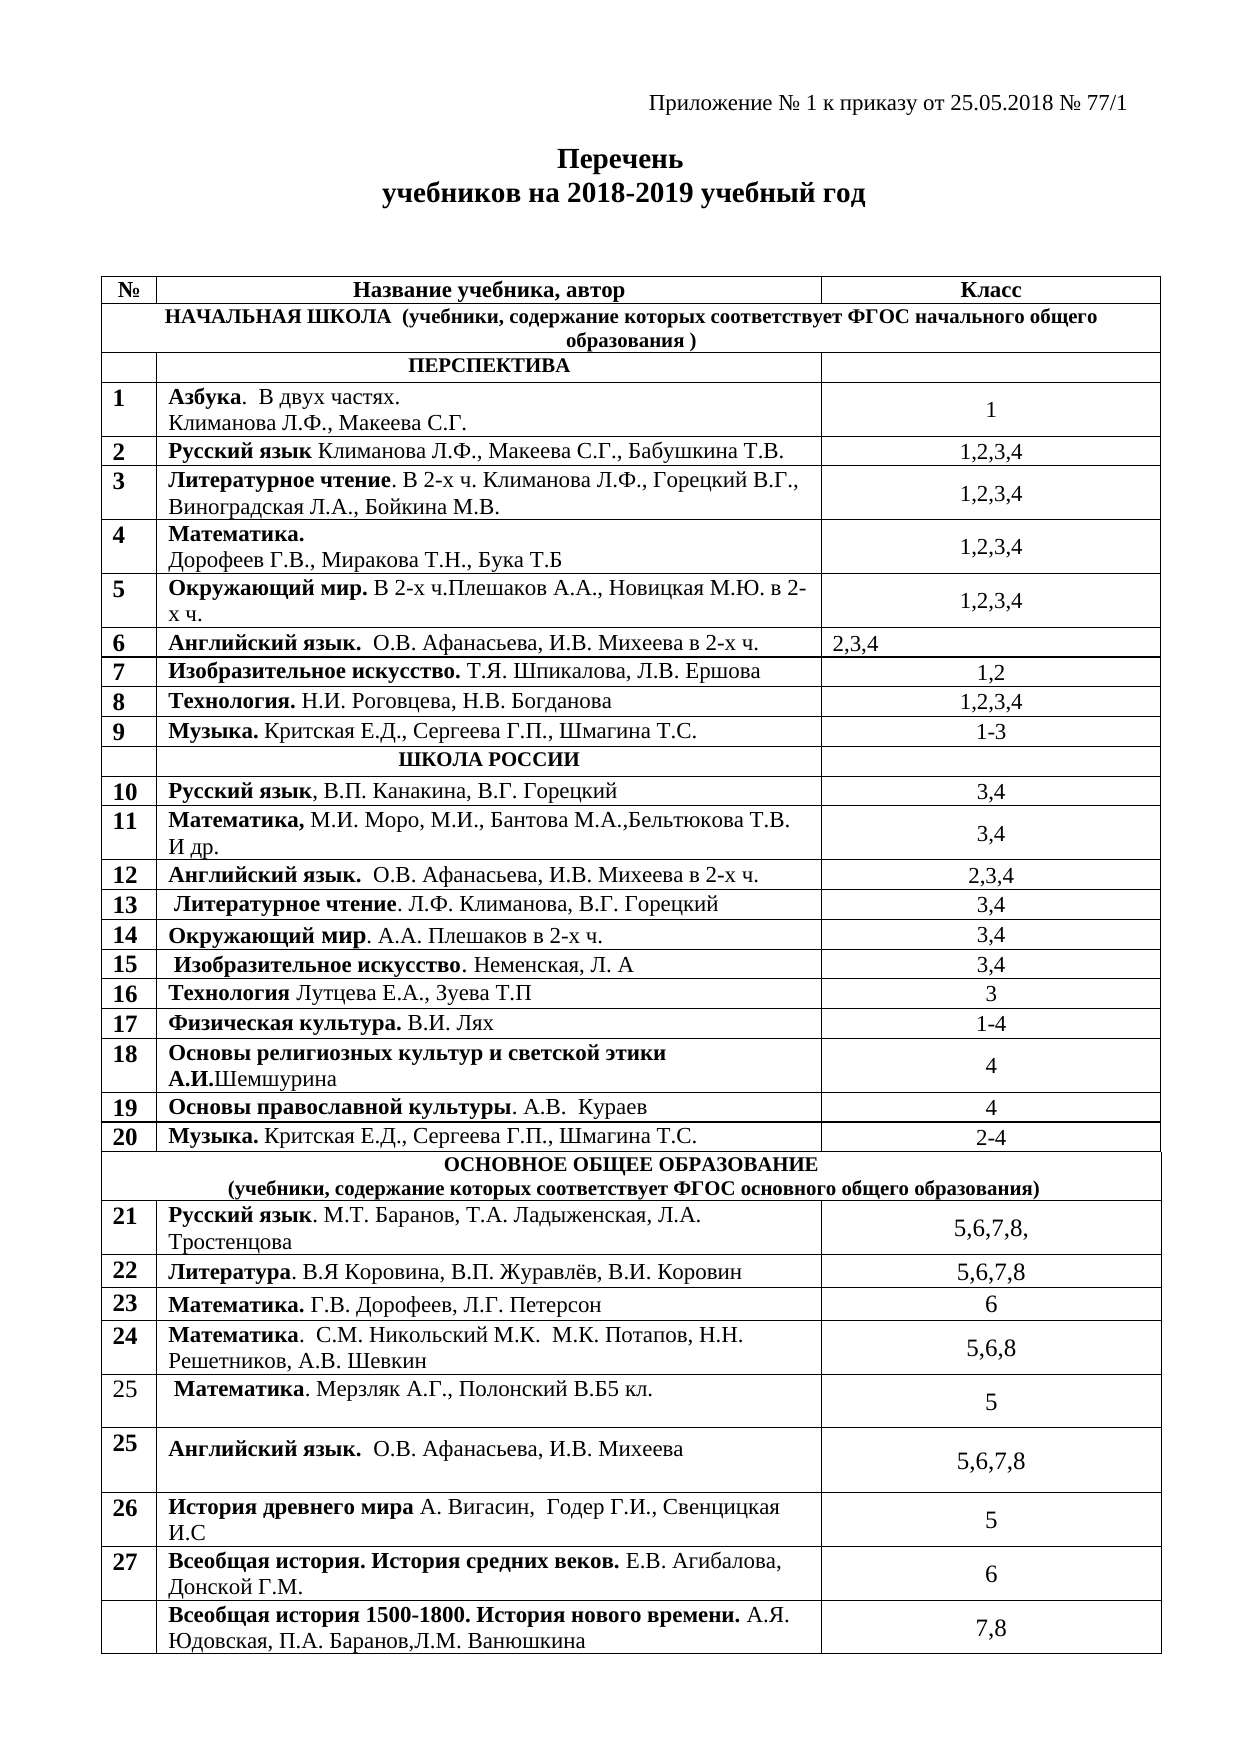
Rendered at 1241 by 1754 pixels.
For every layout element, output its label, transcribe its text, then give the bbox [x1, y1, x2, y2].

table_cell 1,2 [822, 658, 1160, 686]
table_cell Физическая культура. В.И. Лях [157, 1009, 821, 1038]
table_cell 4 [822, 1039, 1160, 1092]
table_cell 3,4 [822, 806, 1160, 859]
table_cell Музыка. Критская Е.Д., Сергеева Г.П., Шмагина Т.С. [157, 717, 821, 746]
table_cell 27 [102, 1547, 156, 1599]
table_cell Изобразительное искусство. Т.Я. Шпикалова, Л.В. Ершова [157, 658, 821, 686]
table_cell 22 [102, 1255, 156, 1287]
table_cell 2-4 [822, 1123, 1160, 1151]
table_cell 1-4 [822, 1009, 1160, 1038]
table_cell Азбука. В двух частях. Климанова Л.Ф., Макеева С.Г. [157, 383, 821, 436]
table_cell Математика. С.М. Никольский М.К. М.К. Потапов, Н.Н. Решетников, А.В. Шевкин [157, 1321, 821, 1373]
table_cell 6 [822, 1288, 1161, 1320]
table_cell 1,2,3,4 [822, 437, 1160, 465]
table_cell 10 [102, 777, 156, 805]
table_cell Всеобщая история. История средних веков. Е.В. Агибалова, Донской Г.М. [157, 1547, 821, 1599]
table_cell 1,2,3,4 [822, 687, 1160, 716]
table_cell 17 [102, 1009, 156, 1038]
table_cell 3,4 [822, 950, 1160, 978]
table_cell Окружающий мир. А.А. Плешаков в 2-х ч. [157, 920, 821, 948]
table_cell Литературное чтение. В 2-х ч. Климанова Л.Ф., Горецкий В.Г., Виноградская Л.А., Бойкина М.В. [157, 466, 821, 519]
table_cell 3,4 [822, 920, 1160, 948]
text Перечень [112, 141, 1128, 175]
table_cell 3 [102, 466, 156, 519]
table_cell Русский язык. М.Т. Баранов, Т.А. Ладыженская, Л.А. Тростенцова [157, 1201, 821, 1254]
table_cell 5,6,7,8 [822, 1255, 1161, 1287]
table_cell 23 [102, 1288, 156, 1320]
table_cell 1,2,3,4 [822, 520, 1160, 573]
table_cell 13 [102, 890, 156, 919]
table_cell [102, 747, 156, 776]
table_cell 5 [822, 1493, 1161, 1546]
table_cell 2,3,4 [822, 628, 1160, 656]
table_cell Литература. В.Я Коровина, В.П. Журавлёв, В.И. Коровин [157, 1255, 821, 1287]
table_cell Математика. Дорофеев Г.В., Миракова Т.Н., Бука Т.Б [157, 520, 821, 573]
table_cell Математика. Мерзляк А.Г., Полонский В.Б5 кл. [157, 1375, 821, 1427]
table_cell 16 [102, 979, 156, 1008]
table_cell 19 [102, 1093, 156, 1121]
table_cell Математика, М.И. Моро, М.И., Бантова М.А.,Бельтюкова Т.В. И др. [157, 806, 821, 859]
table_cell НАЧАЛЬНАЯ ШКОЛА (учебники, содержание которых соответствует ФГОС начального общего образования ) [102, 304, 1160, 352]
table_header Класс [822, 277, 1160, 303]
table_cell 21 [102, 1201, 156, 1254]
table_cell 3 [822, 979, 1160, 1008]
table_cell 5 [102, 574, 156, 627]
table_cell 5 [822, 1375, 1161, 1427]
table_cell 6 [822, 1547, 1161, 1599]
table_cell [822, 747, 1160, 776]
table_cell ПЕРСПЕКТИВА [157, 353, 821, 382]
table_cell 11 [102, 806, 156, 859]
table_header Название учебника, автор [157, 277, 821, 303]
table_cell Русский язык, В.П. Канакина, В.Г. Горецкий [157, 777, 821, 805]
table_cell Математика. Г.В. Дорофеев, Л.Г. Петерсон [157, 1288, 821, 1320]
table_cell 14 [102, 920, 156, 948]
table_cell 1-3 [822, 717, 1160, 746]
text учебников на 2018-2019 учебный год [112, 175, 1128, 208]
table_cell 15 [102, 950, 156, 978]
table_cell [822, 353, 1160, 382]
table_cell 3,4 [822, 777, 1160, 805]
table_cell Всеобщая история 1500-1800. История нового времени. А.Я. Юдовская, П.А. Баранов,Л.М. Ванюшкина [157, 1601, 821, 1653]
table_cell Английский язык. О.В. Афанасьева, И.В. Михеева в 2-х ч. [157, 628, 821, 656]
table_cell 3,4 [822, 890, 1160, 919]
table_cell Технология Лутцева Е.А., Зуева Т.П [157, 979, 821, 1008]
table_cell 25 [102, 1375, 156, 1427]
table_cell ШКОЛА РОССИИ [157, 747, 821, 776]
table_cell 7,8 [822, 1601, 1161, 1653]
table_cell Основы религиозных культур и светской этики А.И.Шемшурина [157, 1039, 821, 1092]
table_cell 5,6,8 [822, 1321, 1161, 1373]
table_header ОСНОВНОЕ ОБЩЕЕ ОБРАЗОВАНИЕ (учебники, содержание которых соответствует ФГОС основного общего образования) [102, 1152, 1161, 1200]
table_cell Изобразительное искусство. Неменская, Л. А [157, 950, 821, 978]
table_cell Литературное чтение. Л.Ф. Климанова, В.Г. Горецкий [157, 890, 821, 919]
table_cell Английский язык. О.В. Афанасьева, И.В. Михеева в 2-х ч. [157, 860, 821, 889]
text Приложение № 1 к приказу от 25.05.2018 № 77/1 [112, 89, 1128, 115]
table_cell 25 [102, 1428, 156, 1492]
table_cell 26 [102, 1493, 156, 1546]
table_cell 2,3,4 [822, 860, 1160, 889]
table_cell Технология. Н.И. Роговцева, Н.В. Богданова [157, 687, 821, 716]
table_cell 1,2,3,4 [822, 574, 1160, 627]
table_cell 24 [102, 1321, 156, 1373]
table_cell 2 [102, 437, 156, 465]
table_cell Окружающий мир. В 2-х ч.Плешаков А.А., Новицкая М.Ю. в 2-х ч. [157, 574, 821, 627]
table_cell История древнего мира А. Вигасин, Годер Г.И., Свенцицкая И.С [157, 1493, 821, 1546]
table_cell Русский язык Климанова Л.Ф., Макеева С.Г., Бабушкина Т.В. [157, 437, 821, 465]
table_cell 5,6,7,8 [822, 1428, 1161, 1492]
table_cell 1 [822, 383, 1160, 436]
table_cell 1,2,3,4 [822, 466, 1160, 519]
table_cell Музыка. Критская Е.Д., Сергеева Г.П., Шмагина Т.С. [157, 1123, 821, 1151]
table_cell 8 [102, 687, 156, 716]
table_cell 18 [102, 1039, 156, 1092]
table_cell 6 [102, 628, 156, 656]
table_cell 20 [102, 1123, 156, 1151]
table_cell [102, 1601, 156, 1653]
table_cell 4 [102, 520, 156, 573]
table_cell Английский язык. О.В. Афанасьева, И.В. Михеева [157, 1428, 821, 1492]
table_header № [102, 277, 156, 303]
table_cell [102, 353, 156, 382]
table_cell 12 [102, 860, 156, 889]
table_cell Основы православной культуры. А.В. Кураев [157, 1093, 821, 1121]
table_cell 4 [822, 1093, 1160, 1121]
table_cell 1 [102, 383, 156, 436]
table_cell 7 [102, 658, 156, 686]
table_cell 5,6,7,8, [822, 1201, 1161, 1254]
table_cell 9 [102, 717, 156, 746]
